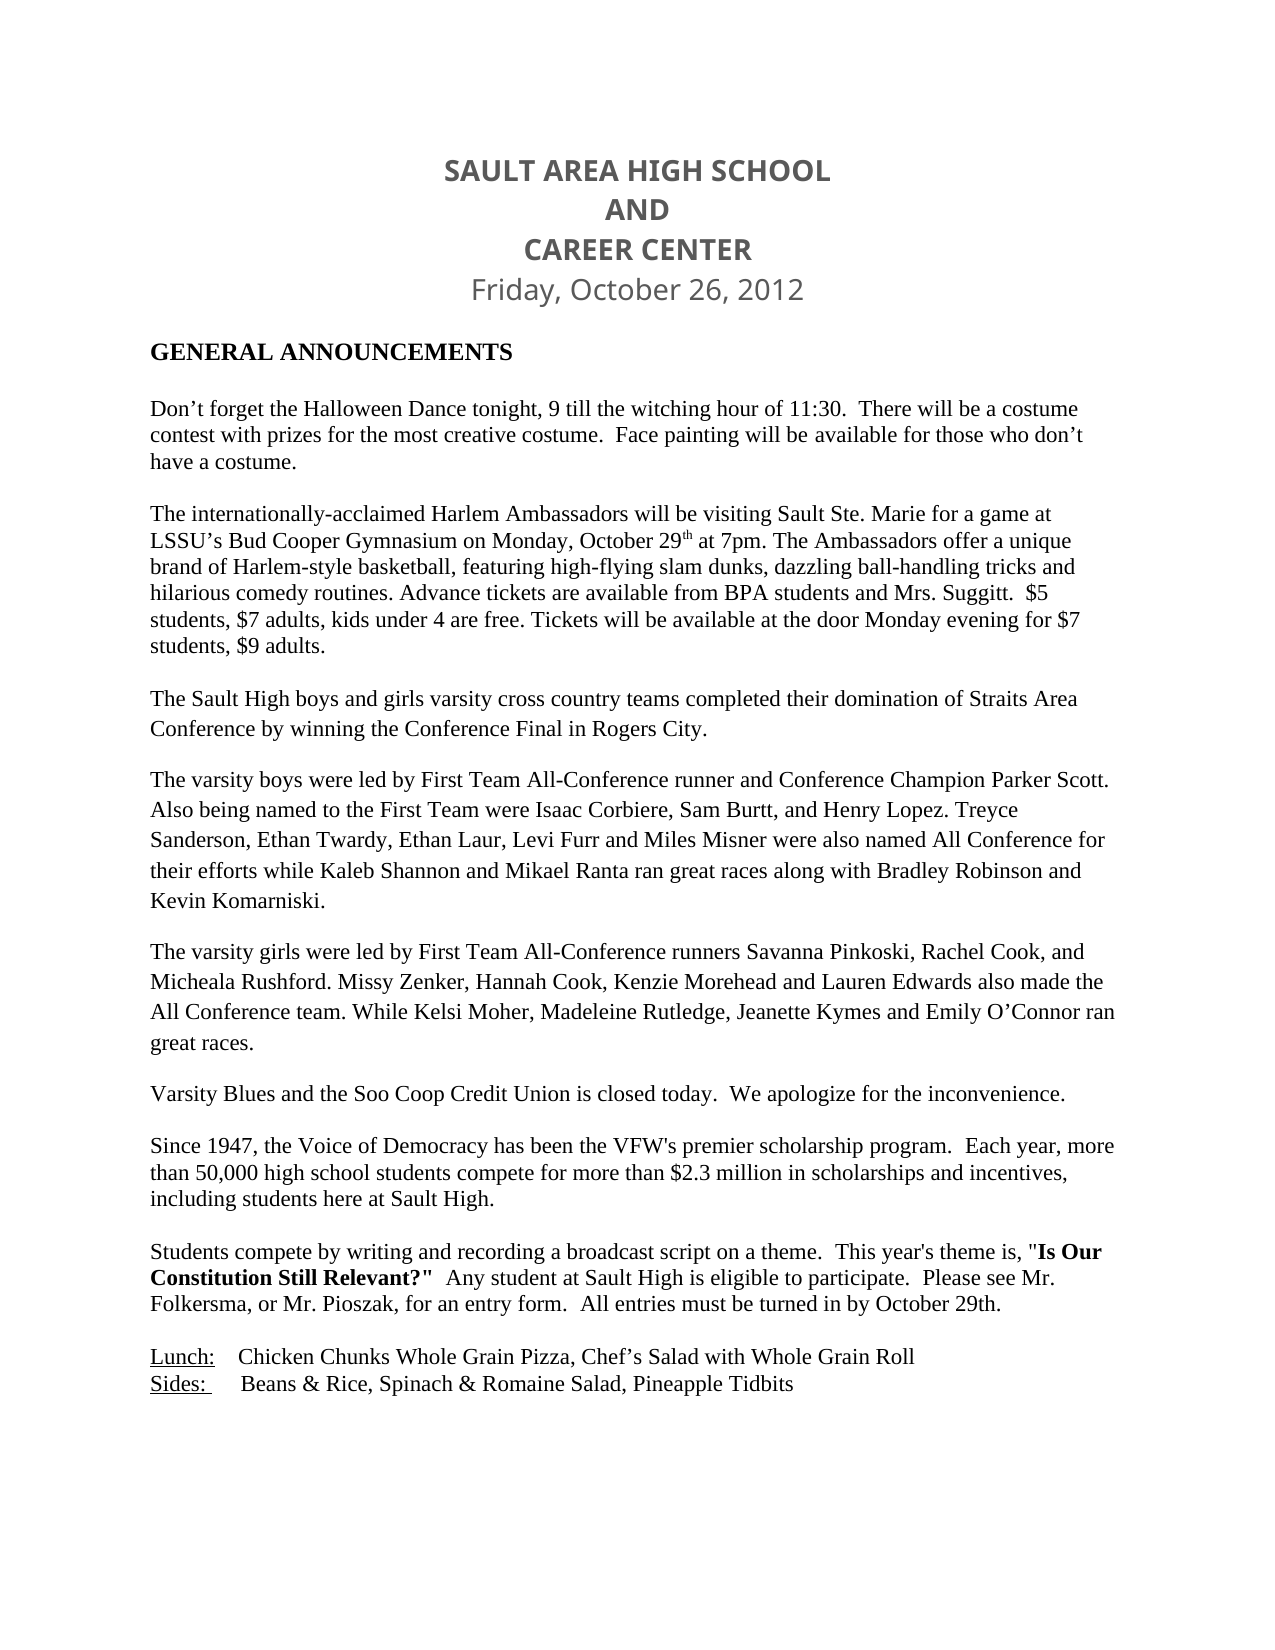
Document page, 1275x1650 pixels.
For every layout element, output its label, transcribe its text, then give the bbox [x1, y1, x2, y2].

text The varsity boys were led by First Team All-Conference runner and Conference Champion Parker Scott. Also being named to the First Team were Isaac Corbiere, Sam Burtt, and Henry Lopez. Treyce Sanderson, Ethan Twardy, Ethan Laur, Levi Furr and Miles Misner were also named All Conference for their efforts while Kaleb Shannon and Mikael Ranta ran great races along with Bradley Robinson and Kevin Komarniski. [150, 766, 1125, 913]
text Don’t forget the Halloween Dance tonight, 9 till the witching hour of 11:30. There will be a costume contest with prizes for the most creative costume. Face painting will be available for those who don’t have a costume. [150, 395, 1125, 474]
text AND [150, 190, 1125, 229]
text GENERAL ANNOUNCEMENTS [150, 337, 1125, 366]
text Friday, October 26, 2012 [150, 269, 1125, 309]
text CAREER CENTER [150, 229, 1125, 269]
text Since 1947, the Voice of Democracy has been the VFW's premier scholarship program. Each year, more than 50,000 high school students compete for more than $2.3 million in scholarships and incentives, including students here at Sault High. [150, 1132, 1125, 1211]
text The varsity girls were led by First Team All-Conference runners Savanna Pinkoski, Rachel Cook, and Micheala Rushford. Missy Zenker, Hannah Cook, Kenzie Morehead and Lauren Edwards also made the All Conference team. While Kelsi Moher, Madeleine Rutledge, Jeanette Kymes and Emily O’Connor ran great races. [150, 938, 1125, 1055]
text The Sault High boys and girls varsity cross country teams completed their domination of Straits Area Conference by winning the Conference Final in Rogers City. [150, 685, 1125, 741]
text SAULT AREA HIGH SCHOOL [150, 150, 1125, 190]
text Students compete by writing and recording a broadcast script on a theme. This year's theme is, "Is Our Constitution Still Relevant?" Any student at Sault High is eligible to participate. Please see Mr. Folkersma, or Mr. Pioszak, for an entry form. All entries must be turned in by October 29th. [150, 1238, 1125, 1317]
text Varsity Blues and the Soo Coop Credit Union is closed today. We apologize for the inconvenience. [150, 1080, 1125, 1106]
text Lunch: Chicken Chunks Whole Grain Pizza, Chef’s Salad with Whole Grain Roll [150, 1343, 1125, 1369]
text The internationally-acclaimed Harlem Ambassadors will be visiting Sault Ste. Marie for a game at LSSU’s Bud Cooper Gymnasium on Monday, October 29th at 7pm. The Ambassadors offer a unique brand of Harlem-style basketball, featuring high-flying slam dunks, dazzling ball-handling tricks and hilarious comedy routines. Advance tickets are available from BPA students and Mrs. Suggitt. $5 students, $7 adults, kids under 4 are free. Tickets will be available at the door Monday evening for $7 students, $9 adults. [150, 500, 1125, 658]
text Sides: Beans & Rice, Spinach & Romaine Salad, Pineapple Tidbits [150, 1369, 1125, 1396]
